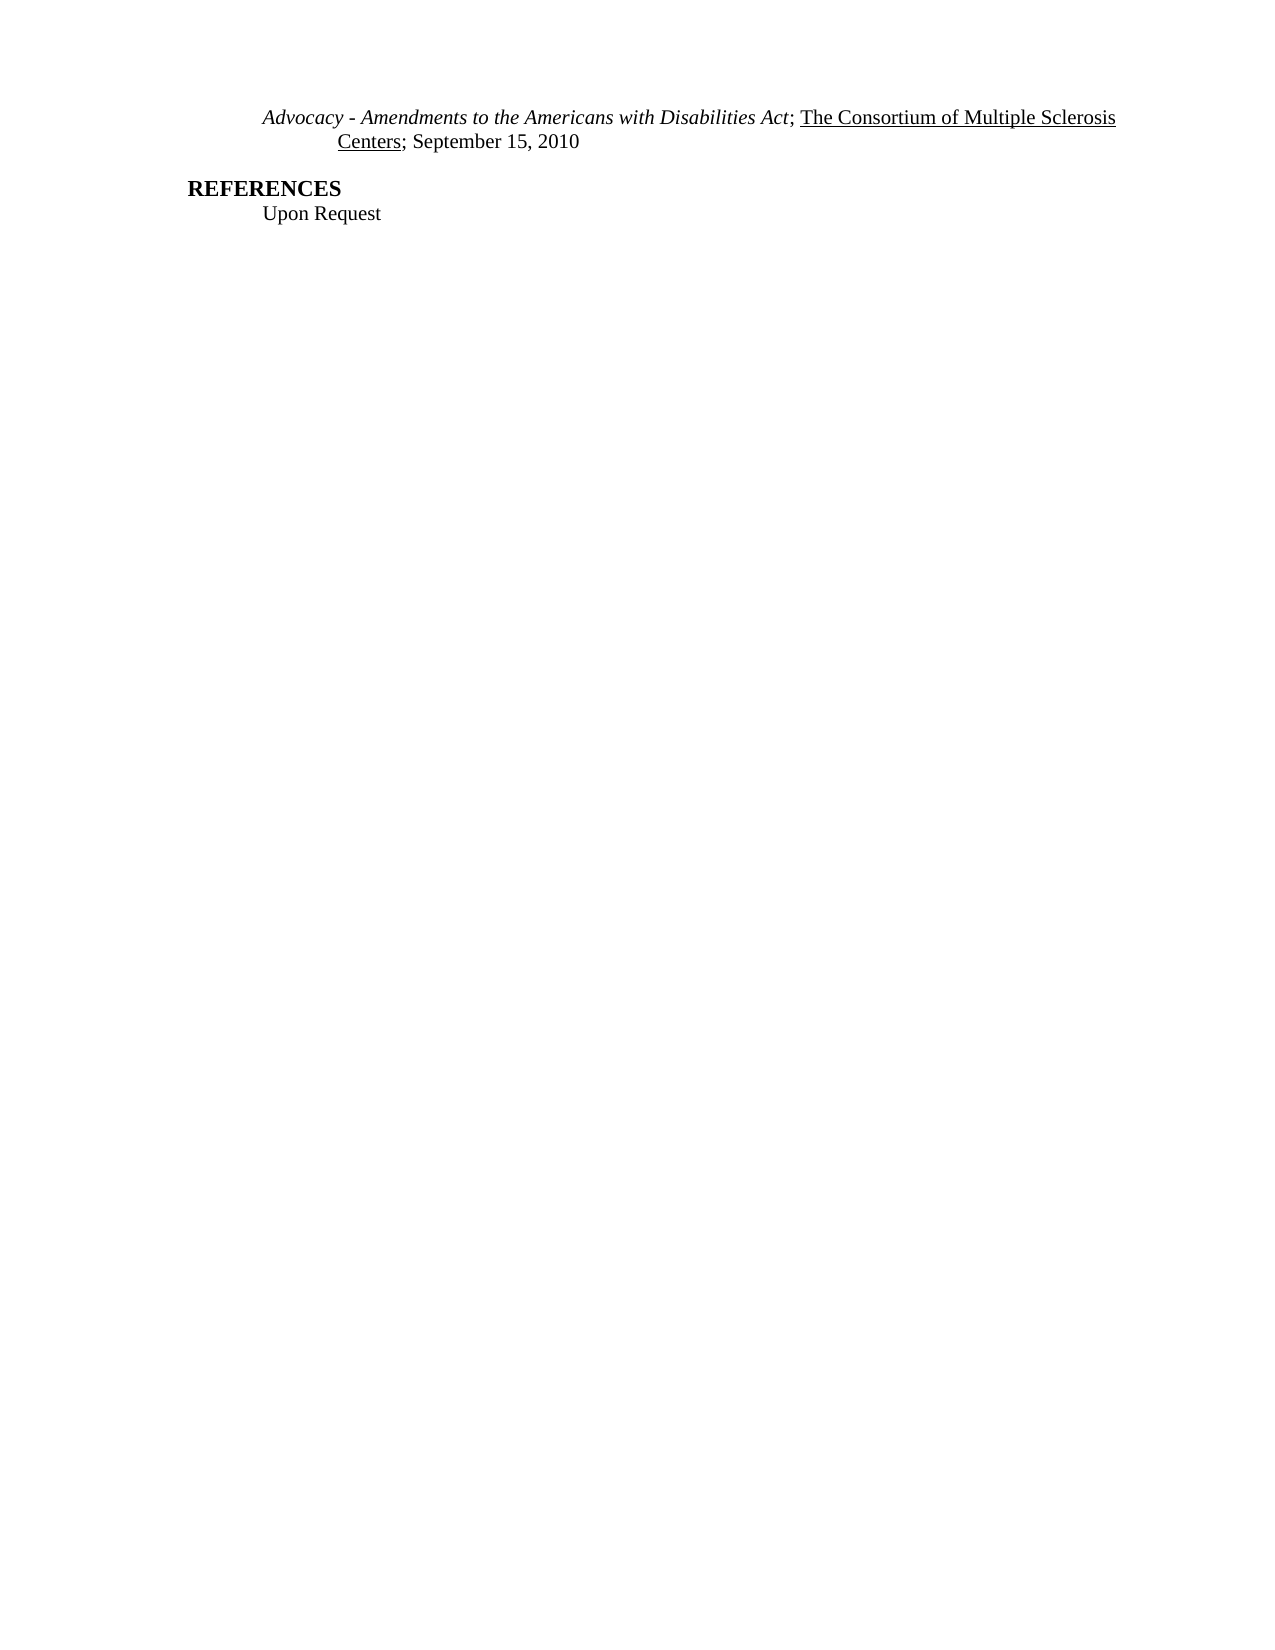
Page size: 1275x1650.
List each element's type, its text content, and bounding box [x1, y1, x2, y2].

text REFERENCES [187, 175, 1117, 201]
text Upon Request [187, 201, 1117, 225]
text Advocacy - Amendments to the Americans with Disabilities Act; The Consortium of Multiple Sclerosis Centers; September 15, 2010 [262, 105, 1117, 153]
